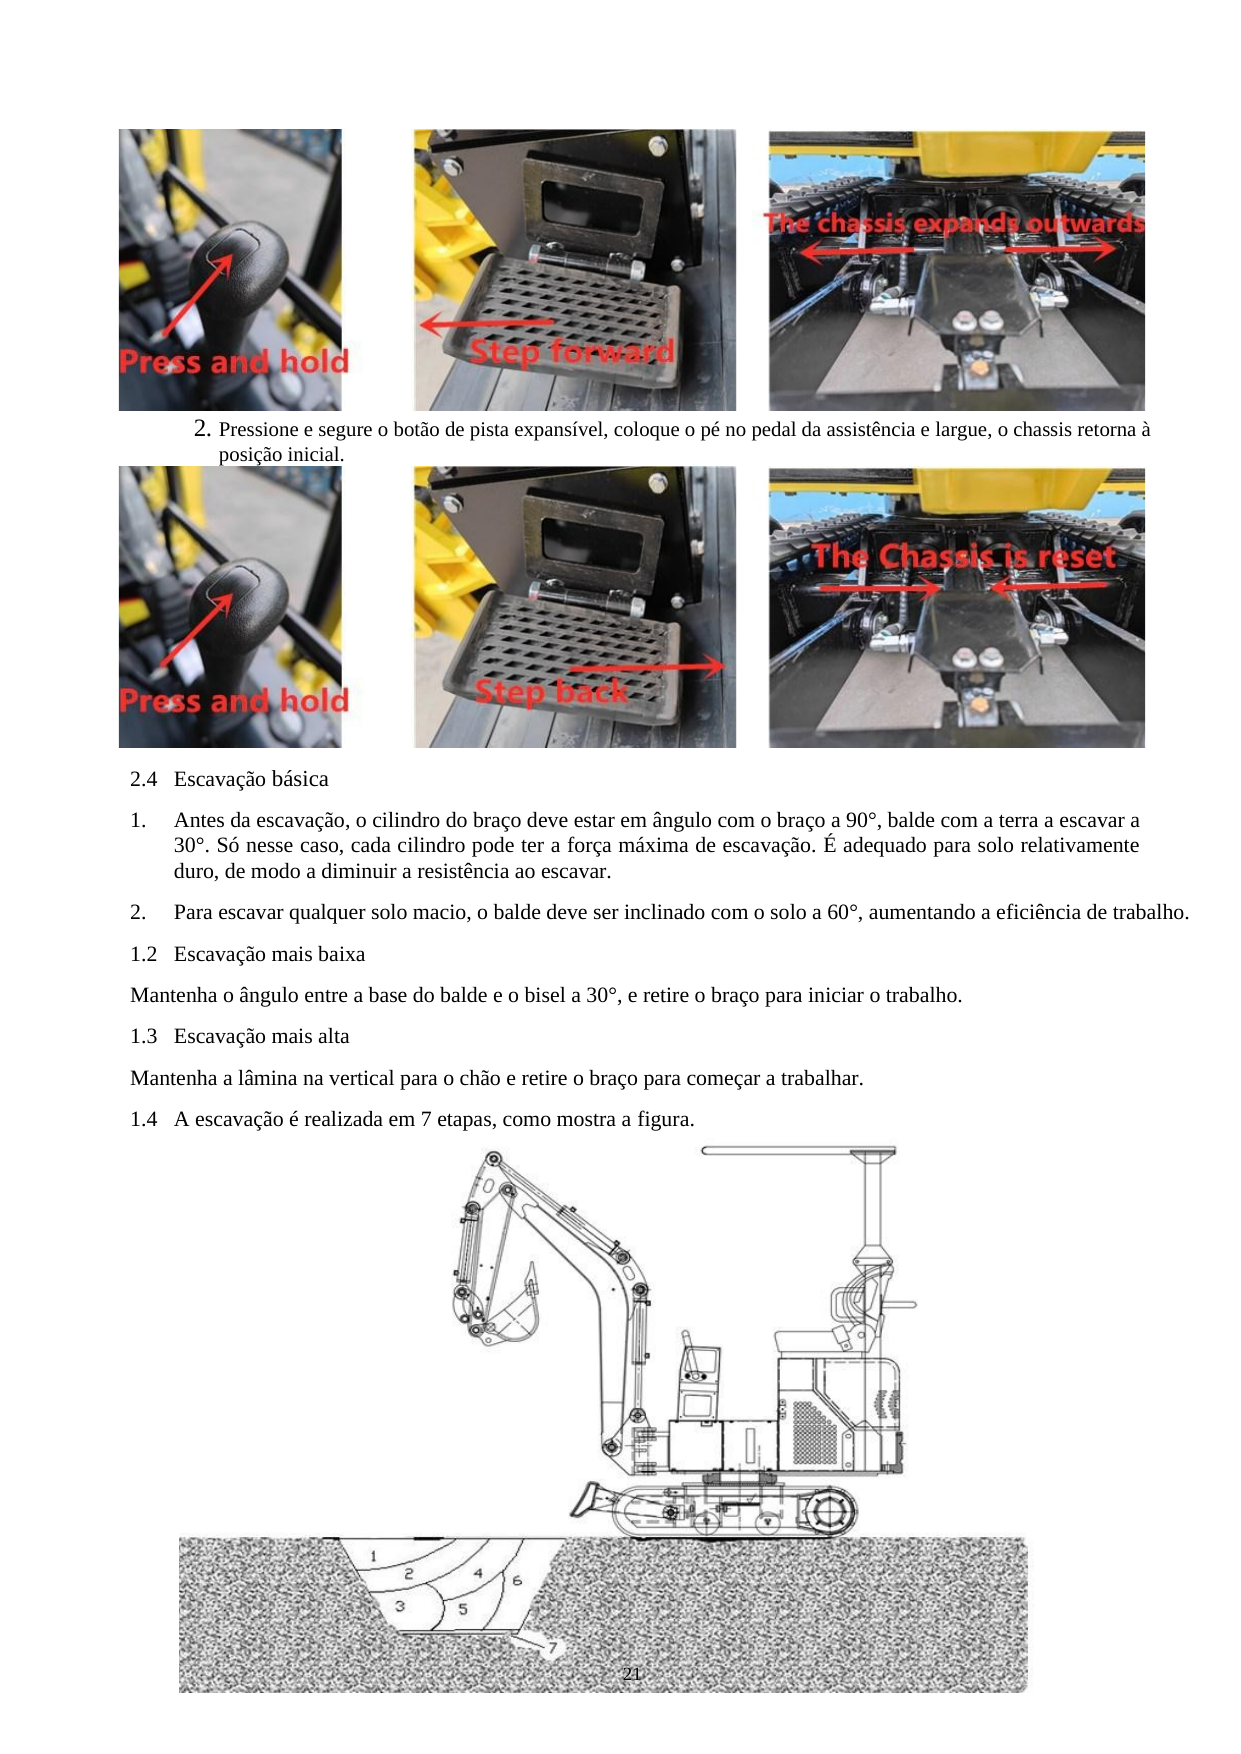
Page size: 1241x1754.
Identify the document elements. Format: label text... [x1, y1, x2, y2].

list Escavação básica [130, 764, 1209, 791]
text Mantenha a lâmina na vertical para o chão e retire o braço para começar a trabalhar. [130, 1065, 1209, 1090]
text Mantenha o ângulo entre a base do balde e o bisel a 30°, e retire o braço para iniciar o trabalho. [130, 982, 1209, 1007]
list Para escavar qualquer solo macio, o balde deve ser inclinado com o solo a 60°, aumentando a eficiência de trabalho. [130, 899, 1209, 924]
list Antes da escavação, o cilindro do braço deve estar em ângulo com o braço a 90°, balde com a terra a escavar a 30°. Só nesse caso, cada cilindro pode ter a força máxima de escavação. É adequado para solo relativamente duro, de modo a diminuir a resistência ao escavar. [130, 807, 1141, 883]
list Escavação mais baixa [130, 941, 1209, 966]
picture [179, 1138, 1034, 1693]
list A escavação é realizada em 7 etapas, como mostra a figura. [130, 1106, 1209, 1132]
list Escavação mais alta [130, 1023, 1209, 1048]
picture [118, 129, 1146, 411]
picture [118, 466, 1146, 748]
list Pressione e segure o botão de pista expansível, coloque o pé no pedal da assistência e largue, o chassis retorna à posição inicial. [193, 413, 1209, 466]
